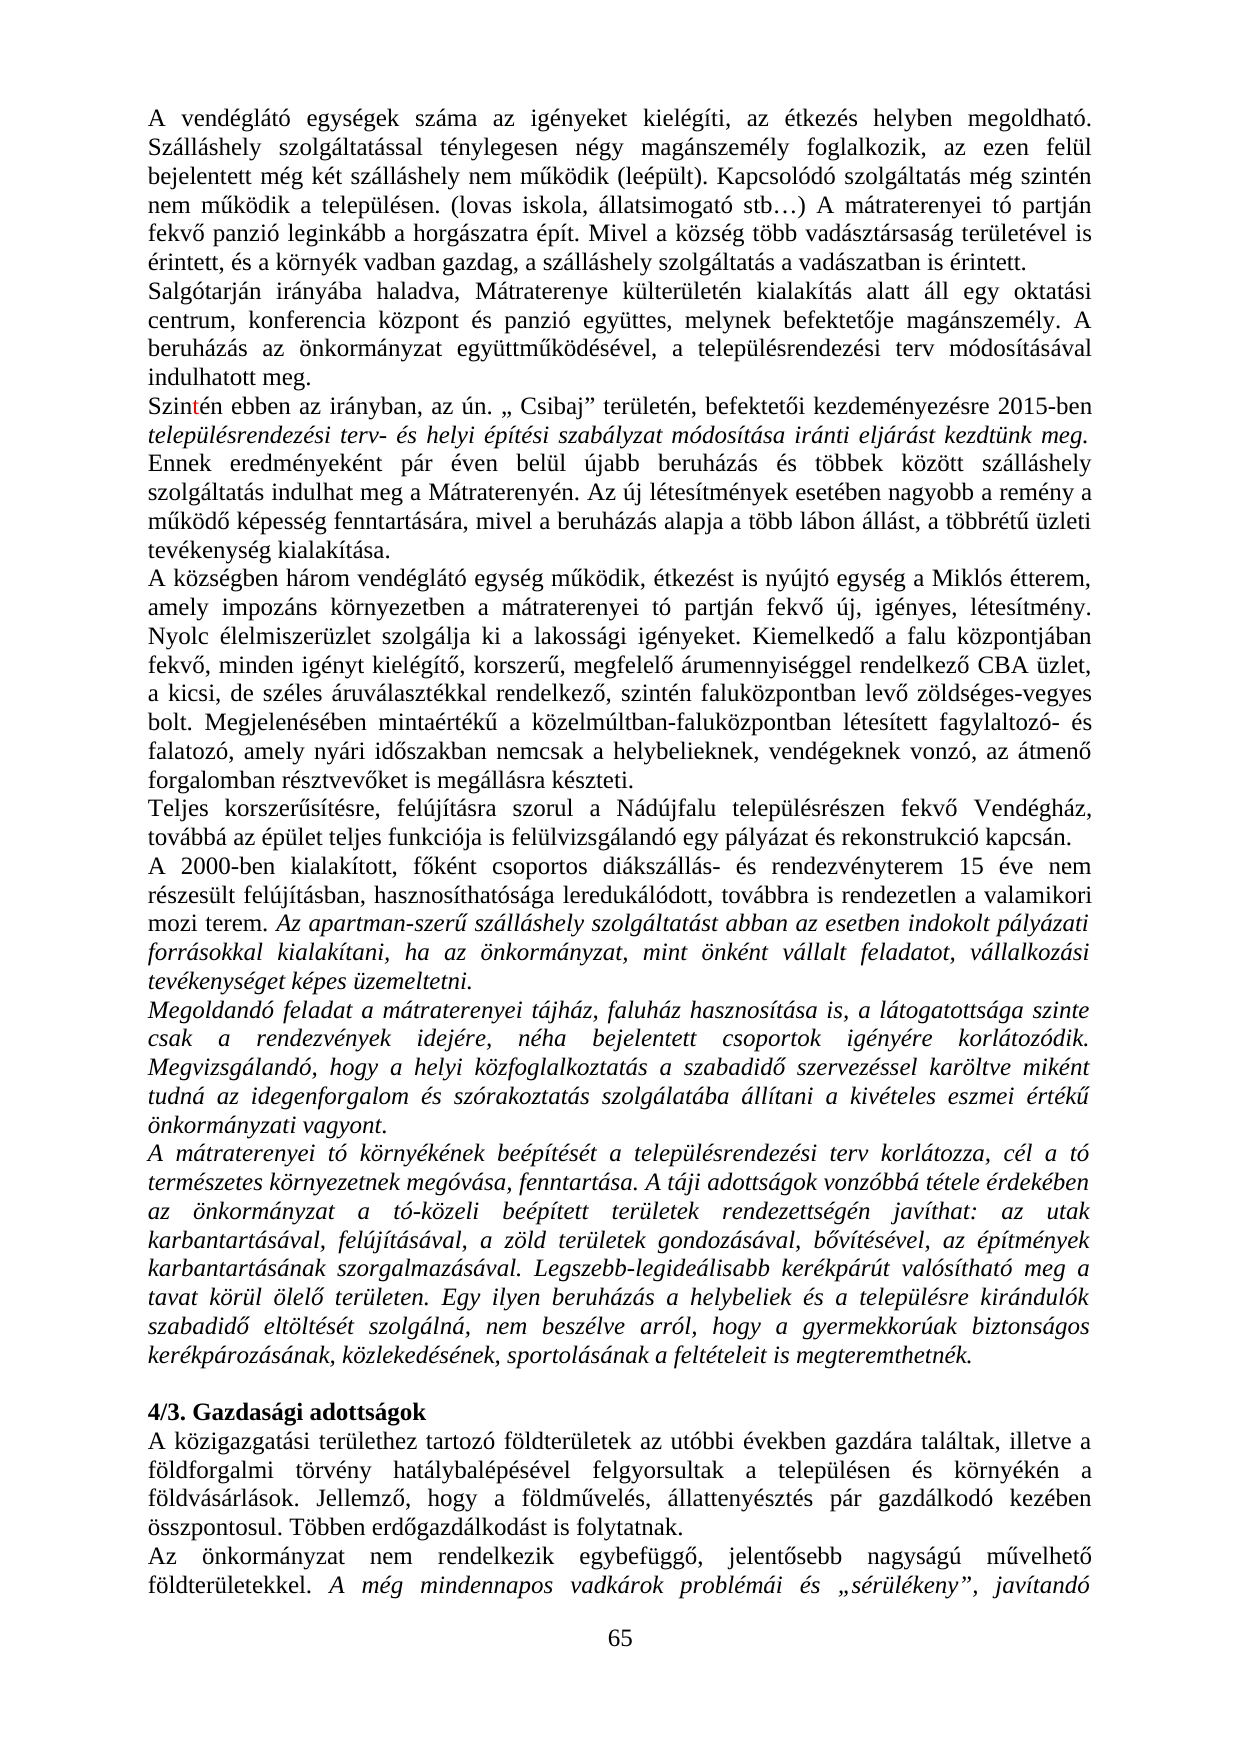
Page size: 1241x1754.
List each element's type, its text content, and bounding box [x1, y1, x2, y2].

text Megoldandó feladat a mátraterenyei tájház, faluház hasznosítása is, a látogatottsága szinte csak a rendezvények idejére, néha bejelentett csoportok igényére korlátozódik. Megvizsgálandó, hogy a helyi közfoglalkoztatás a szabadidő szervezéssel karöltve miként tudná az idegenforgalom és szórakoztatás szolgálatába állítani a kivételes eszmei értékű önkormányzati vagyont. [148, 995, 1093, 1138]
text A közigazgatási területhez tartozó földterületek az utóbbi években gazdára találtak, illetve a földforgalmi törvény hatálybalépésével felgyorsultak a településen és környékén a földvásárlások. Jellemző, hogy a földművelés, állattenyésztés pár gazdálkodó kezében összpontosul. Többen erdőgazdálkodást is folytatnak. [148, 1426, 1093, 1541]
text A mátraterenyei tó környékének beépítését a településrendezési terv korlátozza, cél a tó természetes környezetnek megóvása, fenntartása. A táji adottságok vonzóbbá tétele érdekében az önkormányzat a tó-közeli beépített területek rendezettségén javíthat: az utak karbantartásával, felújításával, a zöld területek gondozásával, bővítésével, az építmények karbantartásának szorgalmazásával. Legszebb-legideálisabb kerékpárút valósítható meg a tavat körül ölelő területen. Egy ilyen beruházás a helybeliek és a településre kirándulók szabadidő eltöltését szolgálná, nem beszélve arról, hogy a gyermekkorúak biztonságos kerékpározásának, közlekedésének, sportolásának a feltételeit is megteremthetnék. [148, 1138, 1093, 1368]
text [148, 1541, 1093, 1598]
text 4/3. Gazdasági adottságok [148, 1397, 1093, 1426]
text Salgótarján irányába haladva, Mátraterenye külterületén kialakítás alatt áll egy oktatási centrum, konferencia központ és panzió együttes, melynek befektetője magánszemély. A beruházás az önkormányzat együttműködésével, a településrendezési terv módosításával indulhatott meg. [148, 276, 1093, 391]
text Szintén ebben az irányban, az ún. „ Csibaj” területén, befektetői kezdeményezésre 2015-ben településrendezési terv- és helyi építési szabályzat módosítása iránti eljárást kezdtünk meg. Ennek eredményeként pár éven belül újabb beruházás és többek között szálláshely szolgáltatás indulhat meg a Mátraterenyén. Az új létesítmények esetében nagyobb a remény a működő képesség fenntartására, mivel a beruházás alapja a több lábon állást, a többrétű üzleti tevékenység kialakítása. [148, 391, 1093, 563]
text A községben három vendéglátó egység működik, étkezést is nyújtó egység a Miklós étterem, amely impozáns környezetben a mátraterenyei tó partján fekvő új, igényes, létesítmény. Nyolc élelmiszerüzlet szolgálja ki a lakossági igényeket. Kiemelkedő a falu központjában fekvő, minden igényt kielégítő, korszerű, megfelelő árumennyiséggel rendelkező CBA üzlet, a kicsi, de széles áruválasztékkal rendelkező, szintén faluközpontban levő zöldséges-vegyes bolt. Megjelenésében mintaértékű a közelmúltban-faluközpontban létesített fagylaltozó- és falatozó, amely nyári időszakban nemcsak a helybelieknek, vendégeknek vonzó, az átmenő forgalomban résztvevőket is megállásra készteti. [148, 563, 1093, 793]
text A 2000-ben kialakított, főként csoportos diákszállás- és rendezvényterem 15 éve nem részesült felújításban, hasznosíthatósága leredukálódott, továbbra is rendezetlen a valamikori mozi terem. Az apartman-szerű szálláshely szolgáltatást abban az esetben indokolt pályázati forrásokkal kialakítani, ha az önkormányzat, mint önként vállalt feladatot, vállalkozási tevékenységet képes üzemeltetni. [148, 851, 1093, 995]
text Teljes korszerűsítésre, felújításra szorul a Nádújfalu településrészen fekvő Vendégház, továbbá az épület teljes funkciója is felülvizsgálandó egy pályázat és rekonstrukció kapcsán. [148, 793, 1093, 851]
text A vendéglátó egységek száma az igényeket kielégíti, az étkezés helyben megoldható. Szálláshely szolgáltatással ténylegesen négy magánszemély foglalkozik, az ezen felül bejelentett még két szálláshely nem működik (leépült). Kapcsolódó szolgáltatás még szintén nem működik a településen. (lovas iskola, állatsimogató stb…) A mátraterenyei tó partján fekvő panzió leginkább a horgászatra épít. Mivel a község több vadásztársaság területével is érintett, és a környék vadban gazdag, a szálláshely szolgáltatás a vadászatban is érintett. [148, 103, 1093, 276]
